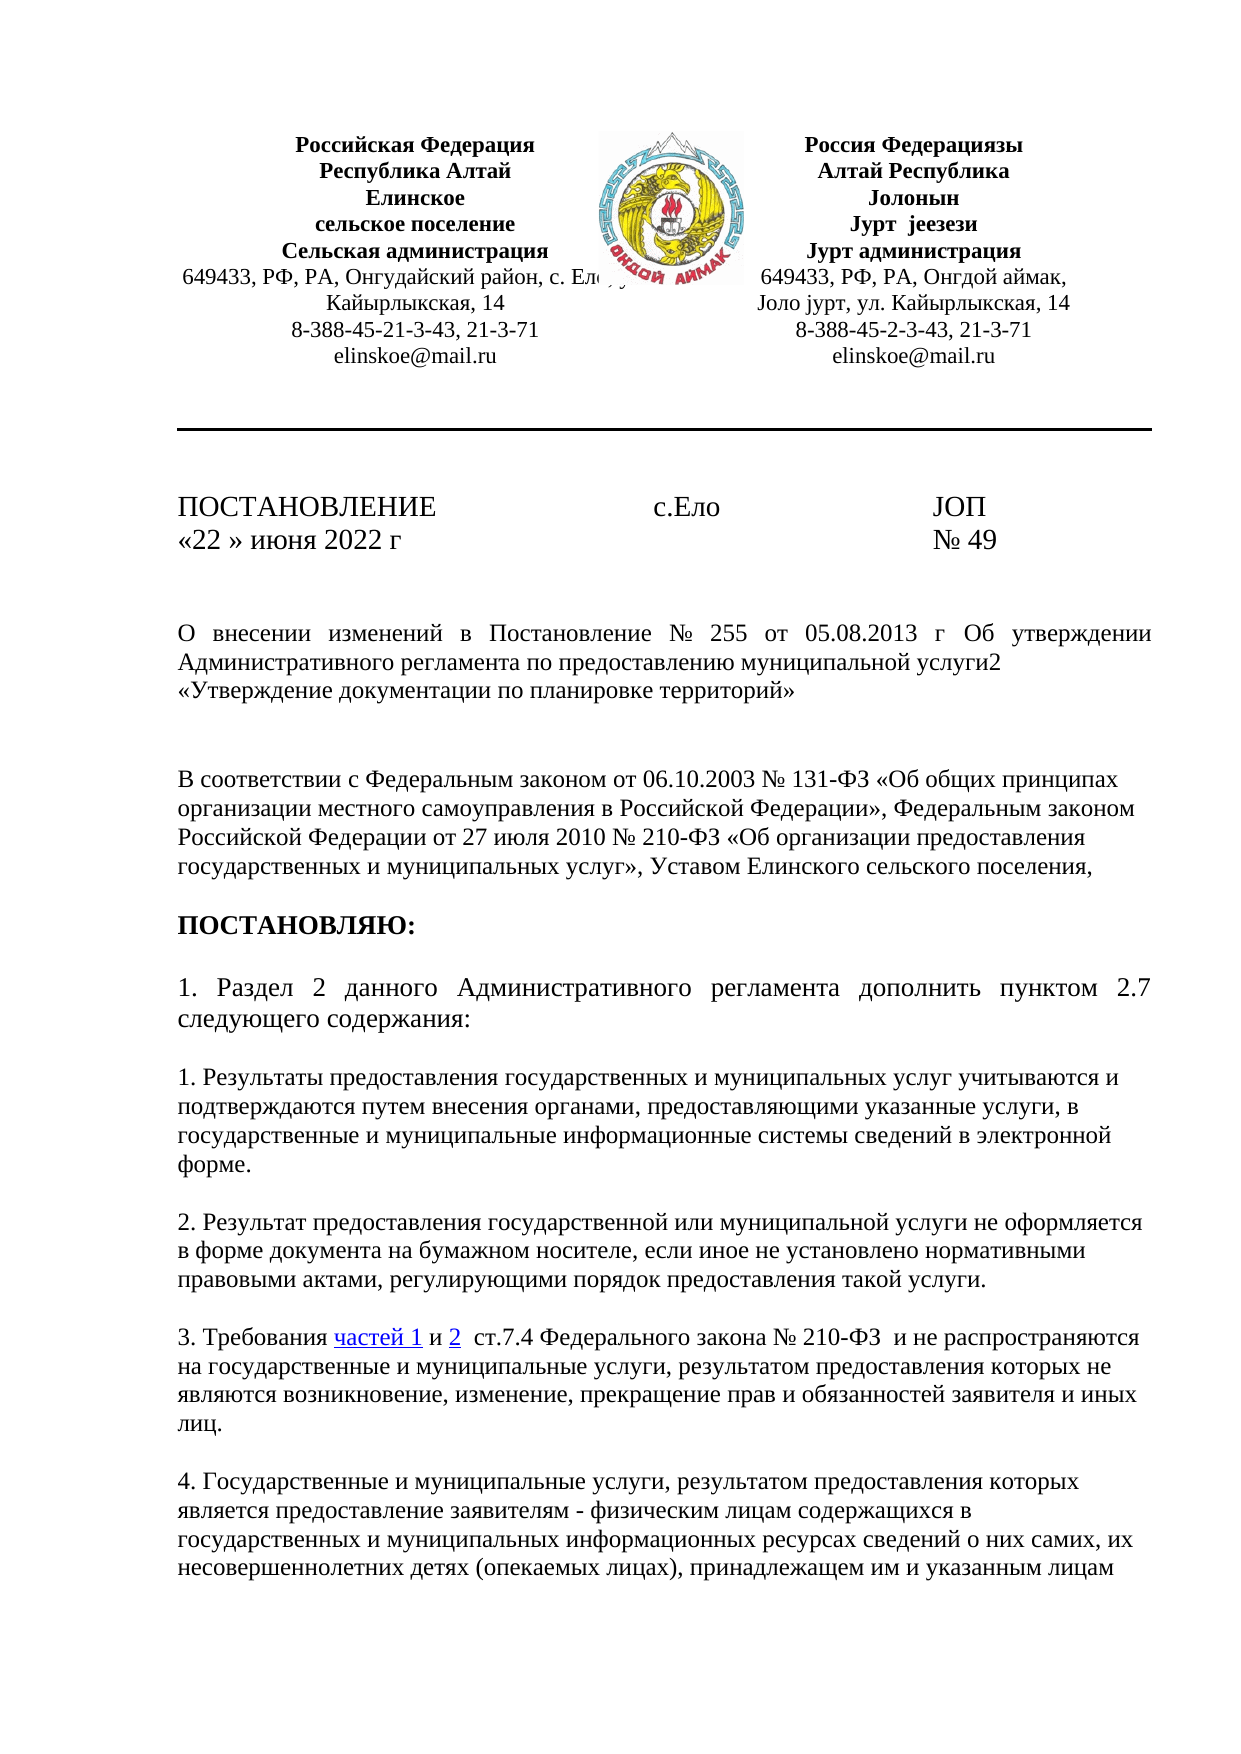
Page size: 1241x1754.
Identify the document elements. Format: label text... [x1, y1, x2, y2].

table_header Россия Федерациязы Алтай Республика Jолонын Jурт jеезези Jурт администрация 649433, РФ, РА, Онгдой аймак, Jоло jурт, ул. Кайырлыкская, 14 8-388-45-2-3-43, 21-3-71 elinskoe@mail.ru [664, 131, 1163, 368]
text 2. Результат предоставления государственной или муниципальной услуги не оформляется в форме документа на бумажном носителе, если иное не установлено нормативными правовыми актами, регулирующими порядок предоставления такой услуги. [177, 1207, 1152, 1293]
table_header Российская Федерация Республика Алтай Елинское сельское поселение Сельская администрация 649433, РФ, РА, Онгудайский район, с. Ело, ул. Кайырлыкская, 14 8-388-45-21-3-43, 21-3-71 elinskoe@mail.ru [166, 131, 664, 368]
table_header с.Ело [561, 489, 812, 556]
text ПОСТАНОВЛЯЮ: [177, 909, 1152, 940]
text 1. Раздел 2 данного Административного регламента дополнить пунктом 2.7 следующего содержания: [177, 971, 1152, 1033]
table_header JОП № 49 [812, 489, 1163, 556]
text 1. Результаты предоставления государственных и муниципальных услуг учитываются и подтверждаются путем внесения органами, предоставляющими указанные услуги, в государственные и муниципальные информационные системы сведений в электронной форме. [177, 1062, 1152, 1177]
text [177, 1466, 1152, 1581]
text В соответствии с Федеральным законом от 06.10.2003 № 131-ФЗ «Об общих принципах организации местного самоуправления в Российской Федерации», Федеральным законом Российской Федерации от 27 июля 2010 № 210-ФЗ «Об организации предоставления государственных и муниципальных услуг», Уставом Елинского сельского поселения, [177, 764, 1152, 879]
picture [598, 131, 744, 285]
text О внесении изменений в Постановление № 255 от 05.08.2013 г Об утверждении Административного регламента по предоставлению муниципальной услуги2 [177, 618, 1152, 676]
table_header ПОСТАНОВЛЕНИЕ «22 » июня 2022 г [166, 489, 561, 556]
text «Утверждение документации по планировке территорий» [177, 676, 1152, 704]
text 3. Требования частей 1 и 2 ст.7.4 Федерального закона № 210-ФЗ и не распространяются на государственные и муниципальные услуги, результатом предоставления которых не являются возникновение, изменение, прекращение прав и обязанностей заявителя и иных лиц. [177, 1322, 1152, 1437]
